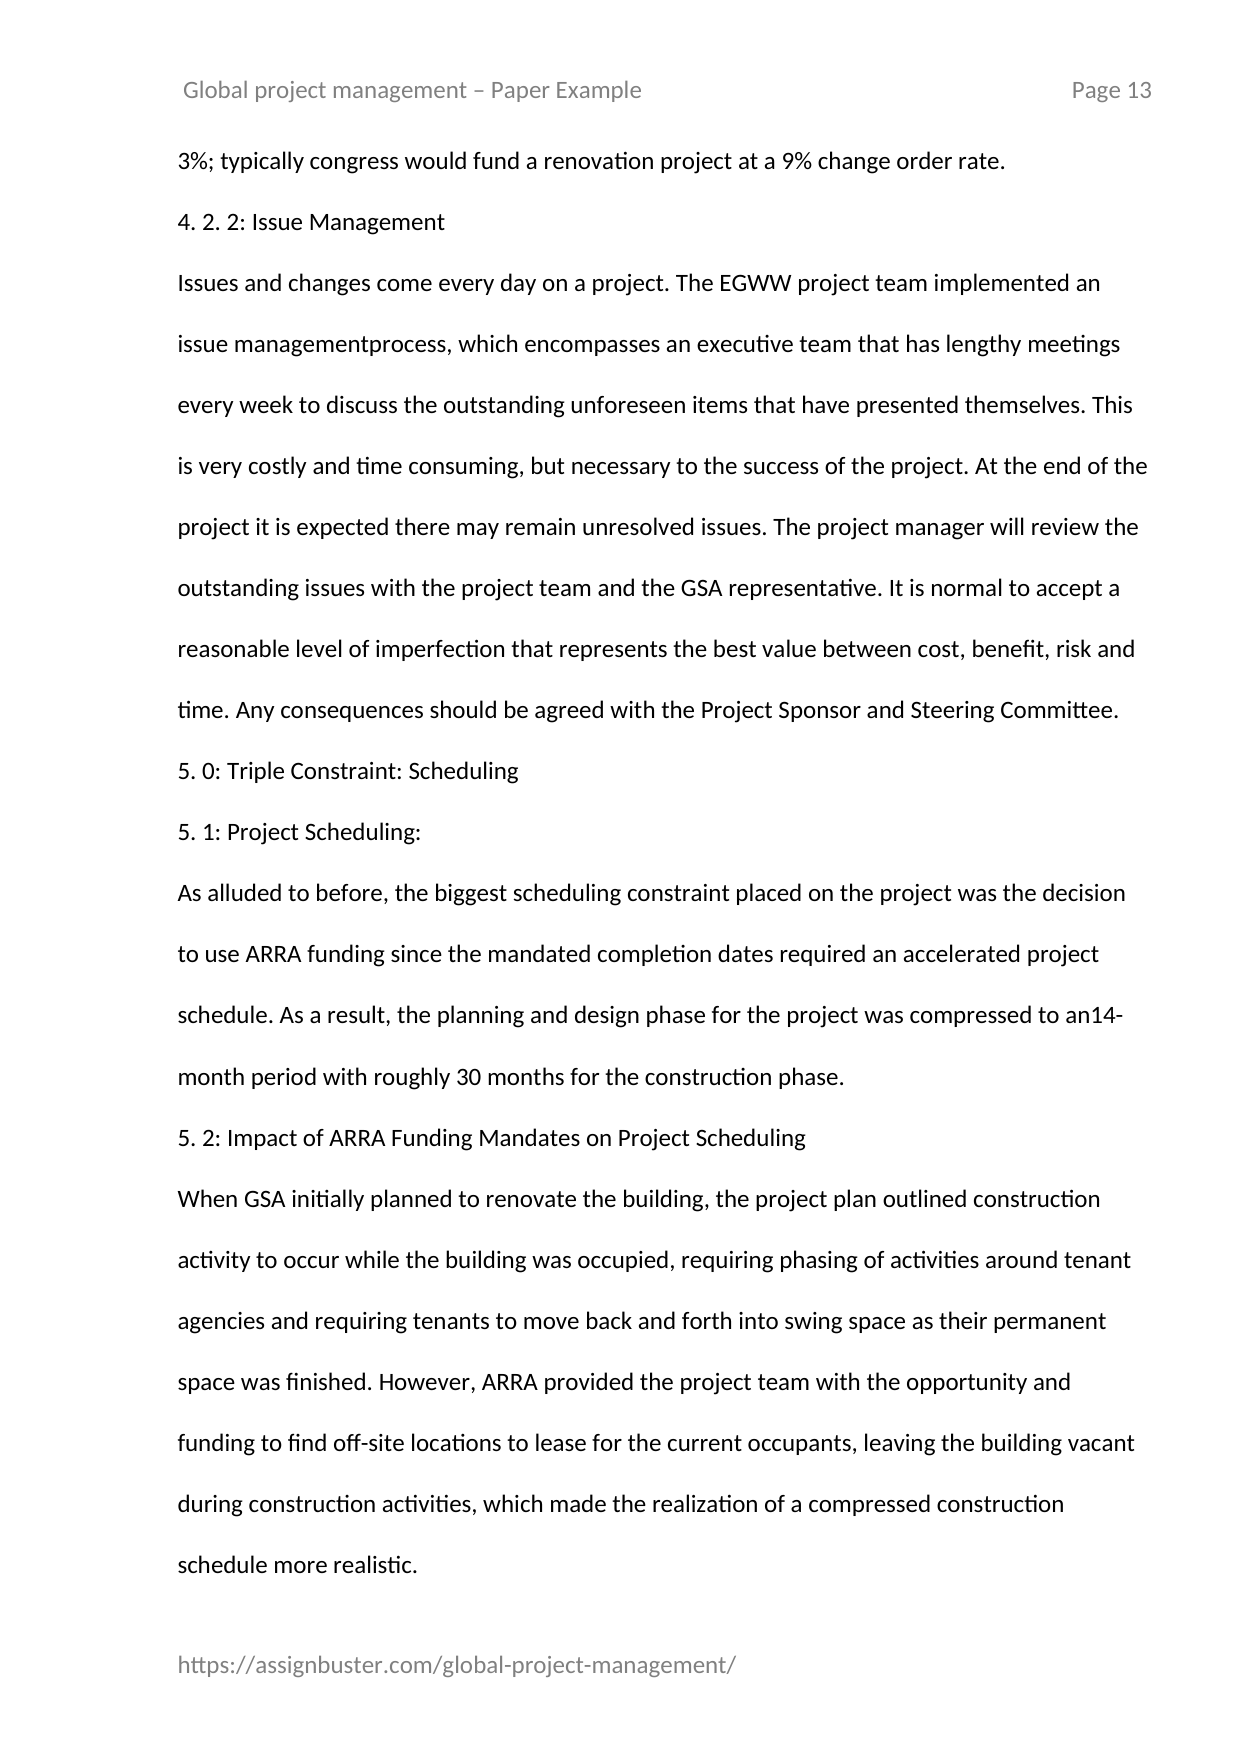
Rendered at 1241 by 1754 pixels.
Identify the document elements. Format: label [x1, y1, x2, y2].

text [177, 145, 1152, 1579]
